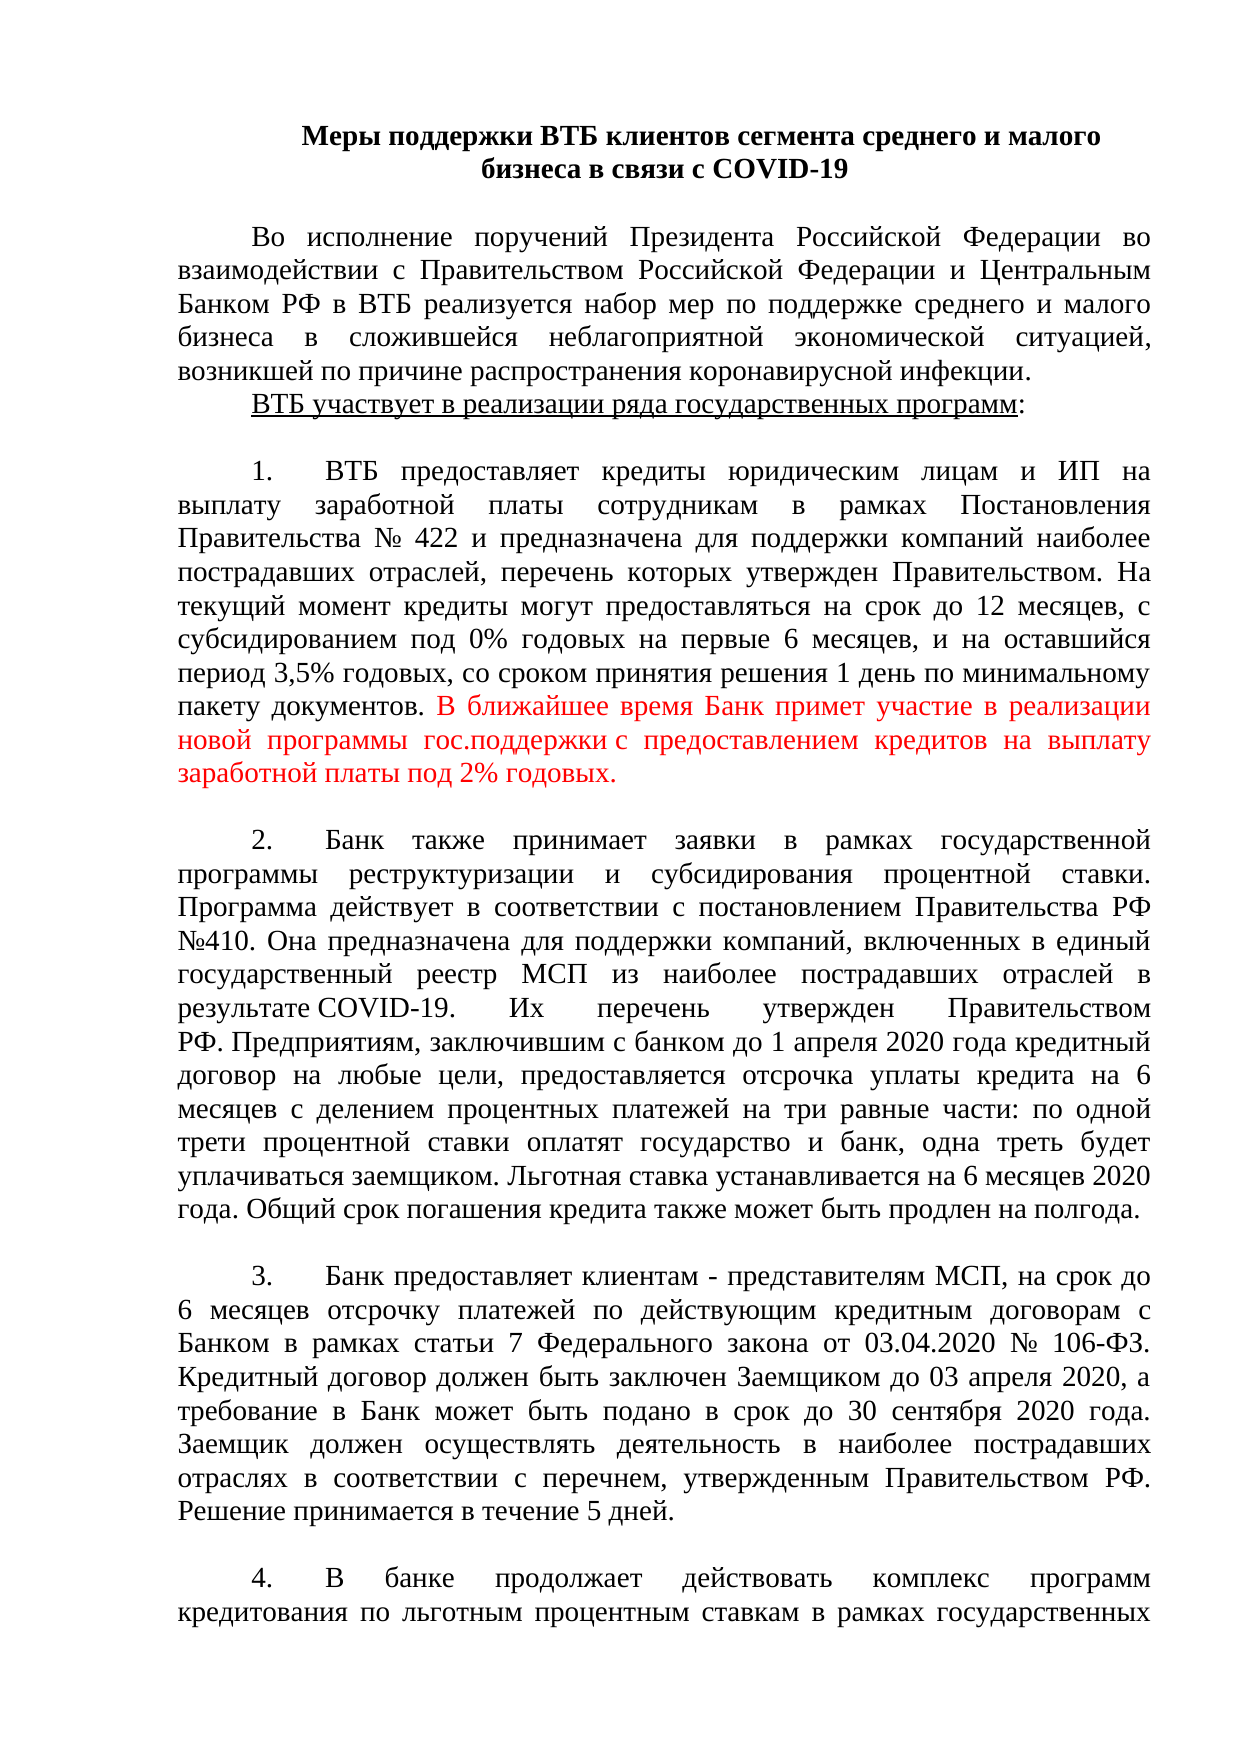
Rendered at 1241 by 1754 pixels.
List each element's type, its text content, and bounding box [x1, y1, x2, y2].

list ВТБ предоставляет кредиты юридическим лицам и ИП на выплату заработной платы сотрудникам в рамках Постановления Правительства № 422 и предназначена для поддержки компаний наиболее пострадавших отраслей, перечень которых утвержден Правительством. На текущий момент кредиты могут предоставляться на срок до 12 месяцев, с субсидированием под 0% годовых на первые 6 месяцев, и на оставшийся период 3,5% годовых, со сроком принятия решения 1 день по минимальному пакету документов. В ближайшее время Банк примет участие в реализации новой программы гос.поддержки с предоставлением кредитов на выплату заработной платы под 2% годовых. [177, 453, 1152, 789]
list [177, 1560, 1152, 1627]
text Во исполнение поручений Президента Российской Федерации во взаимодействии с Правительством Российской Федерации и Центральным Банком РФ в ВТБ реализуется набор мер по поддержке среднего и малого бизнеса в сложившейся неблагоприятной экономической ситуацией, возникшей по причине распространения коронавирусной инфекции. [177, 219, 1152, 386]
list Банк также принимает заявки в рамках государственной программы реструктуризации и субсидирования процентной ставки. Программа действует в соответствии с постановлением Правительства РФ №410. Она предназначена для поддержки компаний, включенных в единый государственный реестр МСП из наиболее пострадавших отраслей в результате COVID-19. Их перечень утвержден Правительством РФ. Предприятиям, заключившим с банком до 1 апреля 2020 года кредитный договор на любые цели, предоставляется отсрочка уплаты кредита на 6 месяцев с делением процентных платежей на три равные части: по одной трети процентной ставки оплатят государство и банк, одна треть будет уплачиваться заемщиком. Льготная ставка устанавливается на 6 месяцев 2020 года. Общий срок погашения кредита также может быть продлен на полгода. [177, 822, 1152, 1225]
text Меры поддержки ВТБ клиентов сегмента среднего и малого бизнеса в связи с COVID-19 [177, 118, 1152, 185]
text ВТБ участвует в реализации ряда государственных программ: [177, 386, 1152, 420]
list Банк предоставляет клиентам - представителям МСП, на срок до 6 месяцев отсрочку платежей по действующим кредитным договорам с Банком в рамках статьи 7 Федерального закона от 03.04.2020 № 106-ФЗ. Кредитный договор должен быть заключен Заемщиком до 03 апреля 2020, а требование в Банк может быть подано в срок до 30 сентября 2020 года. Заемщик должен осуществлять деятельность в наиболее пострадавших отраслях в соответствии с перечнем, утвержденным Правительством РФ. Решение принимается в течение 5 дней. [177, 1258, 1152, 1527]
